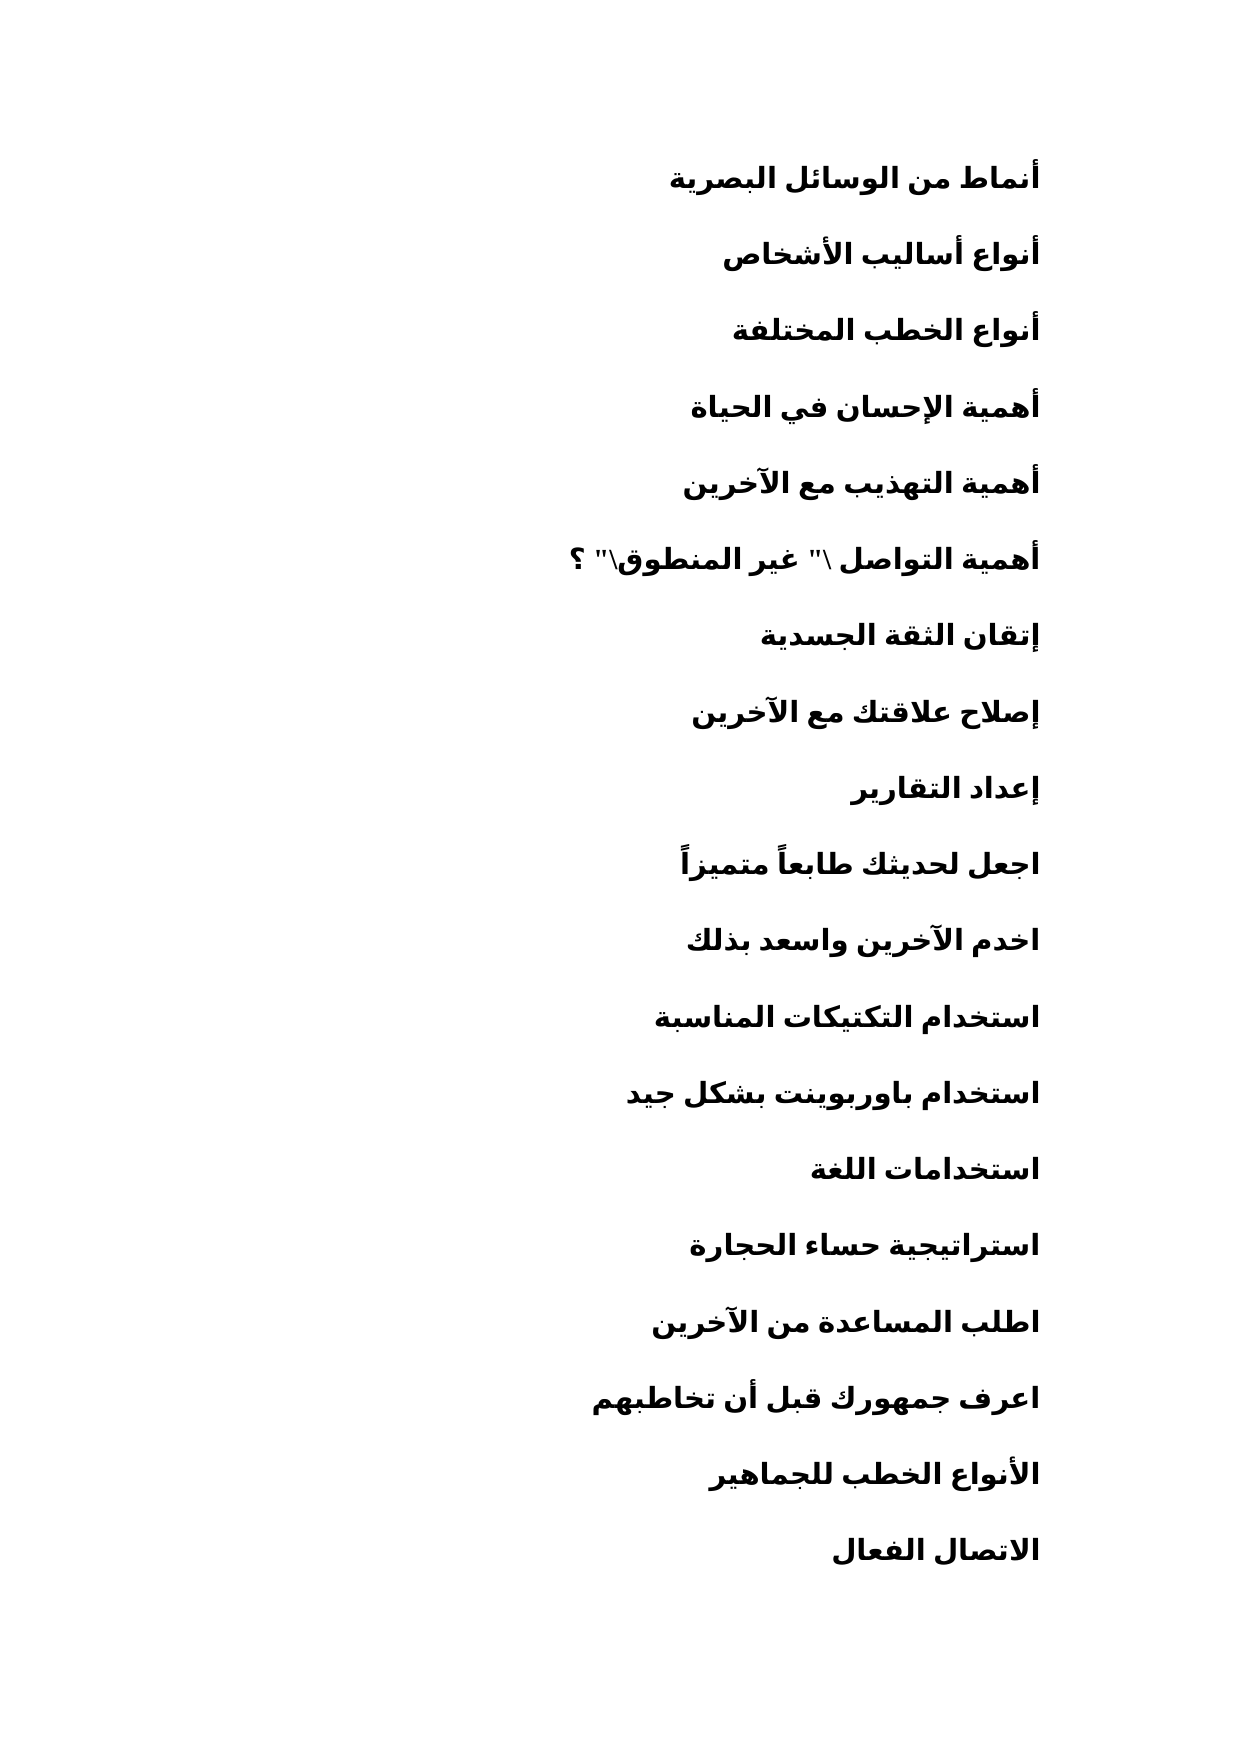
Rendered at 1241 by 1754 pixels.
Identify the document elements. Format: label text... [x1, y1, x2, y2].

table_cell أنواع أساليب الأشخاص [186, 226, 1052, 302]
table_cell إتقان الثقة الجسدية [186, 608, 1052, 684]
table_cell إعداد التقارير [186, 760, 1052, 836]
table_cell أنماط من الوسائل البصرية [186, 150, 1052, 226]
table_cell استخدامات اللغة [186, 1141, 1052, 1217]
table_cell استخدام باوربوينت بشكل جيد [186, 1065, 1052, 1141]
table_cell استراتيجية حساء الحجارة [186, 1218, 1052, 1294]
table_cell اعرف جمهورك قبل أن تخاطبهم [186, 1370, 1052, 1446]
table_cell الاتصال الفعال [186, 1523, 1052, 1599]
table_cell الأنواع الخطب للجماهير [186, 1446, 1052, 1522]
table_cell اجعل لحديثك طابعاً متميزاً [186, 836, 1052, 912]
table_cell أنواع الخطب المختلفة [186, 303, 1052, 379]
table_cell اخدم الآخرين واسعد بذلك [186, 913, 1052, 989]
table_cell إصلاح علاقتك مع الآخرين [186, 684, 1052, 760]
table_cell أهمية التهذيب مع الآخرين [186, 455, 1052, 531]
table_cell استخدام التكتيكات المناسبة [186, 989, 1052, 1065]
table_cell اطلب المساعدة من الآخرين [186, 1294, 1052, 1370]
table_cell أهمية الإحسان في الحياة [186, 379, 1052, 455]
table_cell أهمية التواصل \" غير المنطوق\" ؟ [186, 531, 1052, 607]
